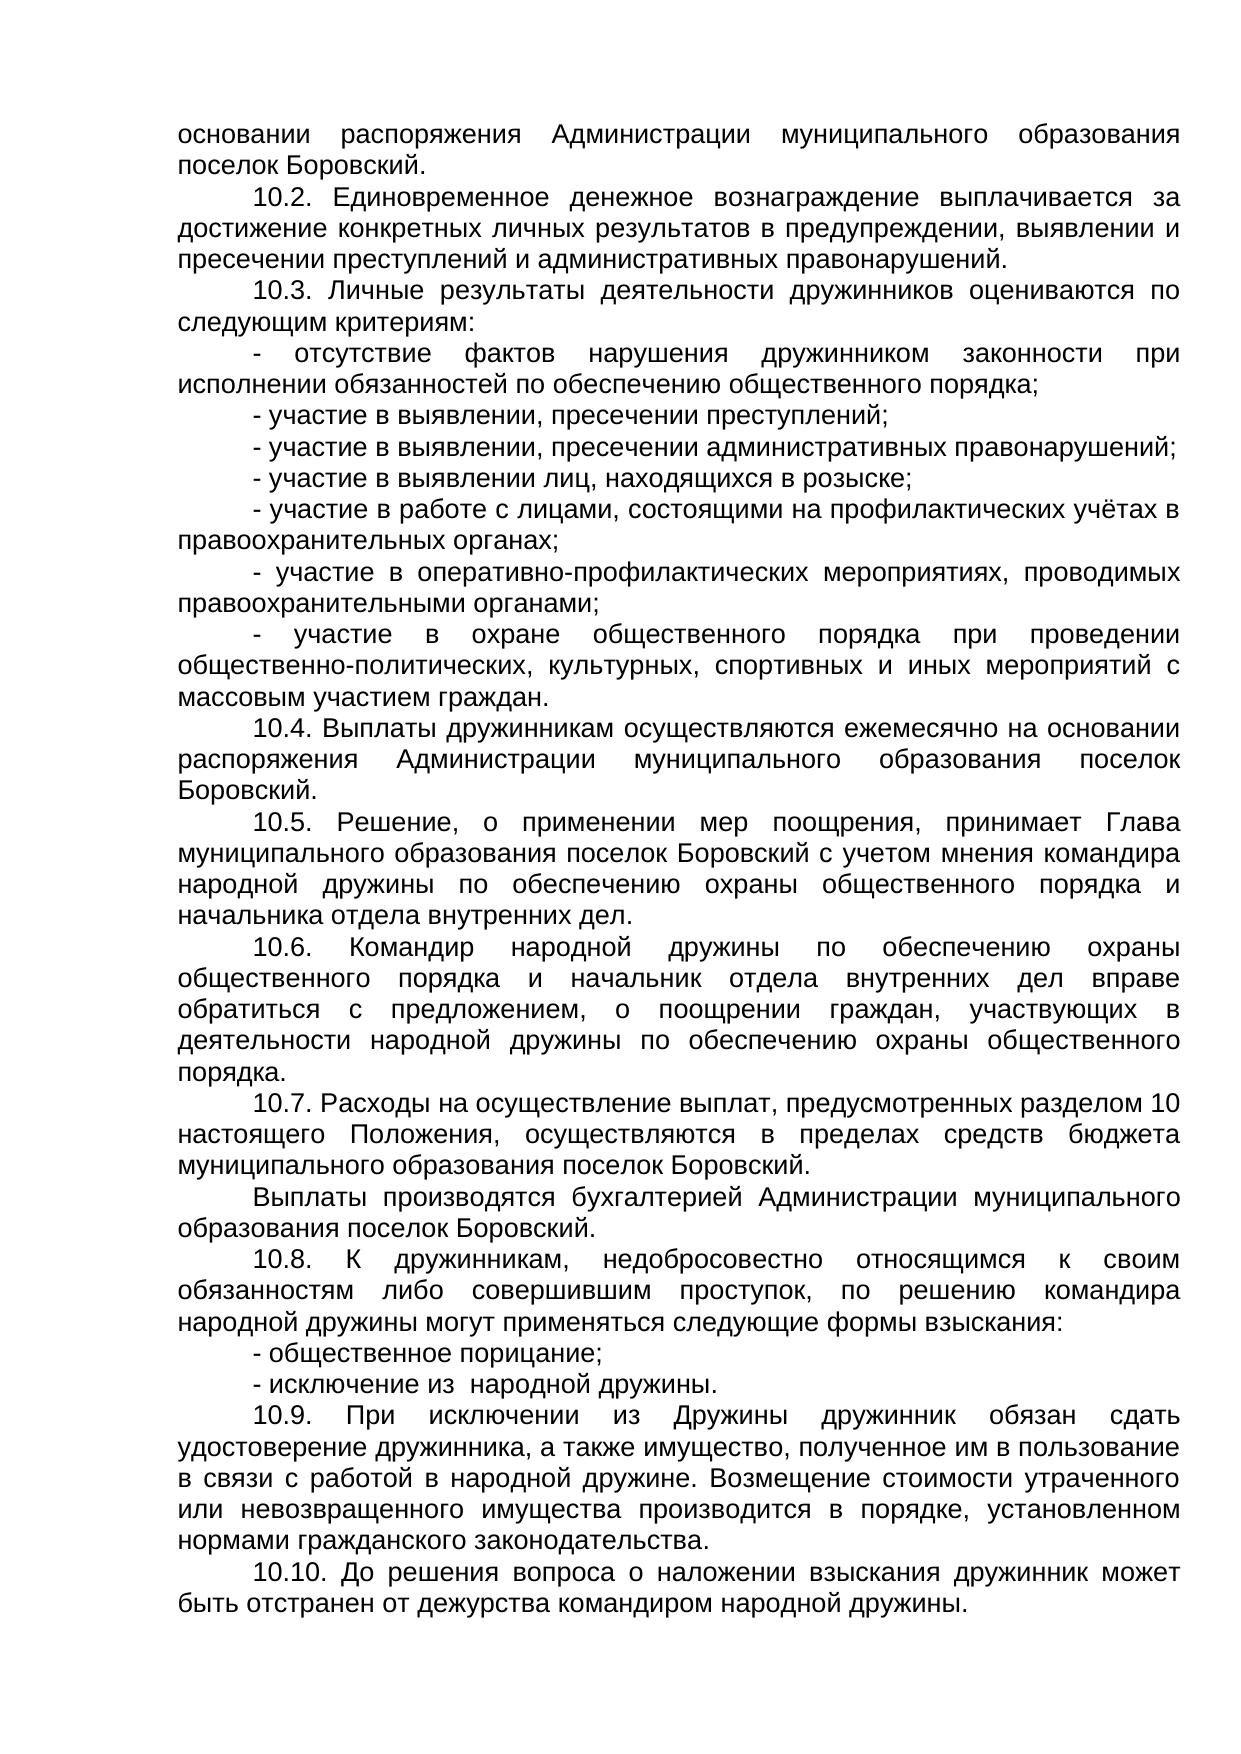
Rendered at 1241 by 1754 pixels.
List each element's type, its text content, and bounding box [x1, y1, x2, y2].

text 10.3. Личные результаты деятельности дружинников оцениваются по следующим критериям: [177, 274, 1181, 337]
text 10.8. К дружинникам, недобросовестно относящимся к своим обязанностям либо совершившим проступок, по решению командира народной дружины могут применяться следующие формы взыскания: [177, 1243, 1181, 1337]
text - участие в выявлении, пресечении административных правонарушений; [177, 431, 1181, 462]
text - участие в оперативно-профилактических мероприятиях, проводимых правоохранительными органами; [177, 556, 1181, 618]
text 10.6. Командир народной дружины по обеспечению охраны общественного порядка и начальник отдела внутренних дел вправе обратиться с предложением, о поощрении граждан, участвующих в деятельности народной дружины по обеспечению охраны общественного порядка. [177, 931, 1181, 1087]
text - участие в охране общественного порядка при проведении общественно-политических, культурных, спортивных и иных мероприятий с массовым участием граждан. [177, 618, 1181, 712]
text 10.7. Расходы на осуществление выплат, предусмотренных разделом 10 настоящего Положения, осуществляются в пределах средств бюджета муниципального образования поселок Боровский. [177, 1087, 1181, 1181]
text - участие в выявлении, пресечении преступлений; [177, 399, 1181, 431]
text - участие в выявлении лиц, находящихся в розыске; [177, 462, 1181, 493]
text - отсутствие фактов нарушения дружинником законности при исполнении обязанностей по обеспечению общественного порядка; [177, 337, 1181, 399]
text 10.10. До решения вопроса о наложении взыскания дружинник может быть отстранен от дежурства командиром народной дружины. [177, 1556, 1181, 1618]
text Выплаты производятся бухгалтерией Администрации муниципального образования поселок Боровский. [177, 1181, 1181, 1243]
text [177, 118, 1181, 181]
text - общественное порицание; [177, 1337, 1181, 1368]
text 10.2. Единовременное денежное вознаграждение выплачивается за достижение конкретных личных результатов в предупреждении, выявлении и пресечении преступлений и административных правонарушений. [177, 181, 1181, 274]
text - исключение из народной дружины. [177, 1368, 1181, 1399]
text 10.5. Решение, о применении мер поощрения, принимает Глава муниципального образования поселок Боровский с учетом мнения командира народной дружины по обеспечению охраны общественного порядка и начальника отдела внутренних дел. [177, 806, 1181, 931]
text - участие в работе с лицами, состоящими на профилактических учётах в правоохранительных органах; [177, 493, 1181, 556]
text 10.9. При исключении из Дружины дружинник обязан сдать удостоверение дружинника, а также имущество, полученное им в пользование в связи с работой в народной дружине. Возмещение стоимости утраченного или невозвращенного имущества производится в порядке, установленном нормами гражданского законодательства. [177, 1399, 1181, 1556]
text 10.4. Выплаты дружинникам осуществляются ежемесячно на основании распоряжения Администрации муниципального образования поселок Боровский. [177, 712, 1181, 806]
